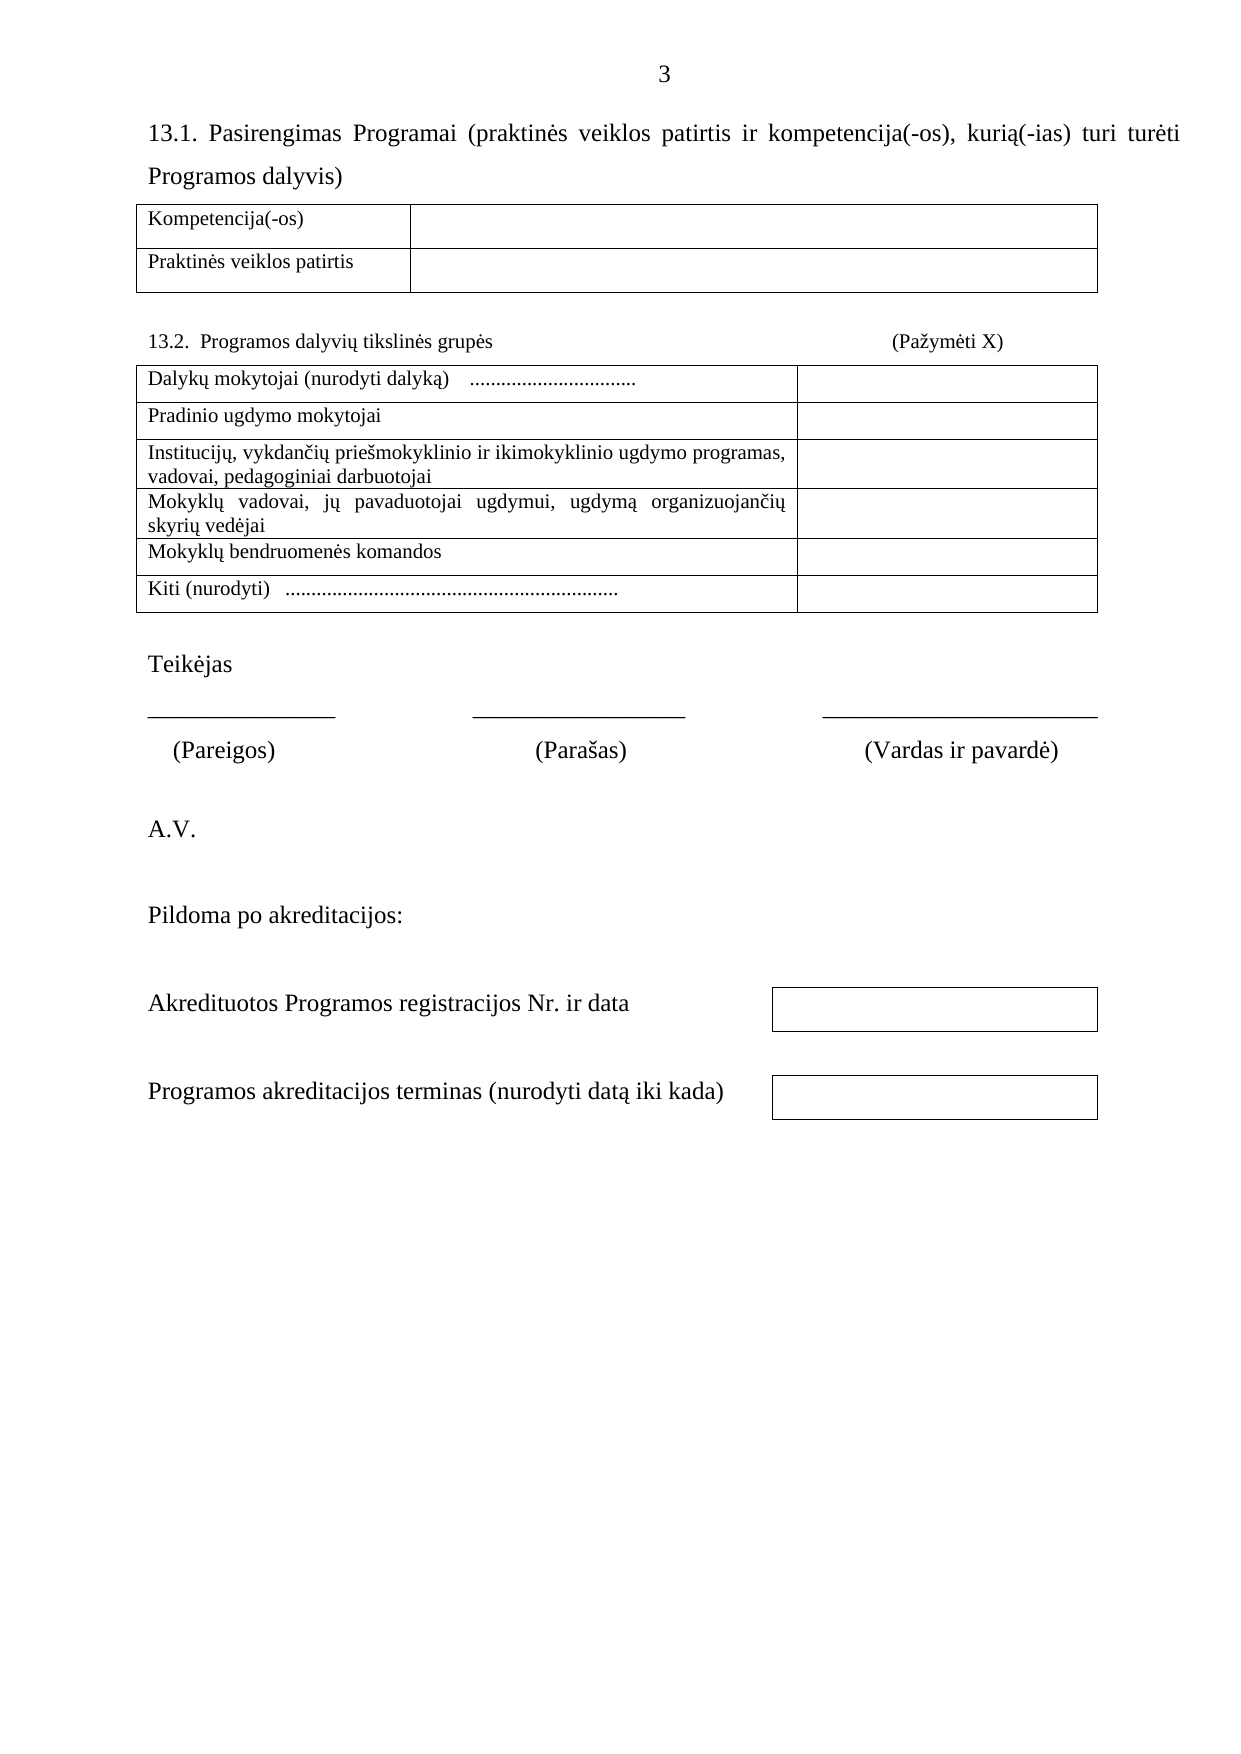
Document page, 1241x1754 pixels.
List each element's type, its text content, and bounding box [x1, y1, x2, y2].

table_cell [798, 366, 1097, 402]
text Pildoma po akreditacijos: [148, 900, 1181, 929]
table_cell Pradinio ugdymo mokytojai [137, 403, 797, 439]
table_cell [798, 489, 1097, 537]
table_cell [798, 440, 1097, 488]
text Teikėjas [148, 649, 1181, 677]
table_header [411, 205, 1097, 248]
text (Pareigos) (Parašas) (Vardas ir pavardė) [148, 735, 1181, 764]
table_cell (Pažymėti X) [798, 293, 1098, 365]
table_cell Mokyklų vadovai, jų pavaduotojai ugdymui, ugdymą organizuojančių skyrių vedėjai [137, 489, 797, 537]
table_cell [411, 249, 1097, 292]
table_cell Kiti (nurodyti) ................................................................ [137, 576, 797, 612]
table_cell Mokyklų bendruomenės komandos [137, 539, 797, 574]
table_cell Dalykų mokytojai (nurodyti dalyką) ................................ [137, 366, 797, 402]
table_header [773, 1076, 1097, 1119]
table_cell Institucijų, vykdančių priešmokyklinio ir ikimokyklinio ugdymo programas, vadovai, pedagoginiai darbuotojai [137, 440, 797, 488]
table_header Akredituotos Programos registracijos Nr. ir data [136, 987, 772, 1031]
table_header Programos akreditacijos terminas (nurodyti datą iki kada) [136, 1075, 772, 1119]
table_cell [798, 403, 1097, 439]
text 13.1. Pasirengimas Programai (praktinės veiklos patirtis ir kompetencija(-os), kurią(-ias) turi turėti Programos dalyvis) [148, 118, 1181, 190]
table_header [773, 988, 1097, 1031]
text _______________ _________________ ______________________ [148, 692, 1181, 721]
table_cell Praktinės veiklos patirtis [137, 249, 410, 292]
text A.V. [135, 814, 1181, 843]
table_cell 13.2. Programos dalyvių tikslinės grupės [136, 293, 798, 365]
table_header Kompetencija(-os) [137, 205, 410, 248]
table_cell [798, 576, 1097, 612]
table_cell [798, 539, 1097, 574]
